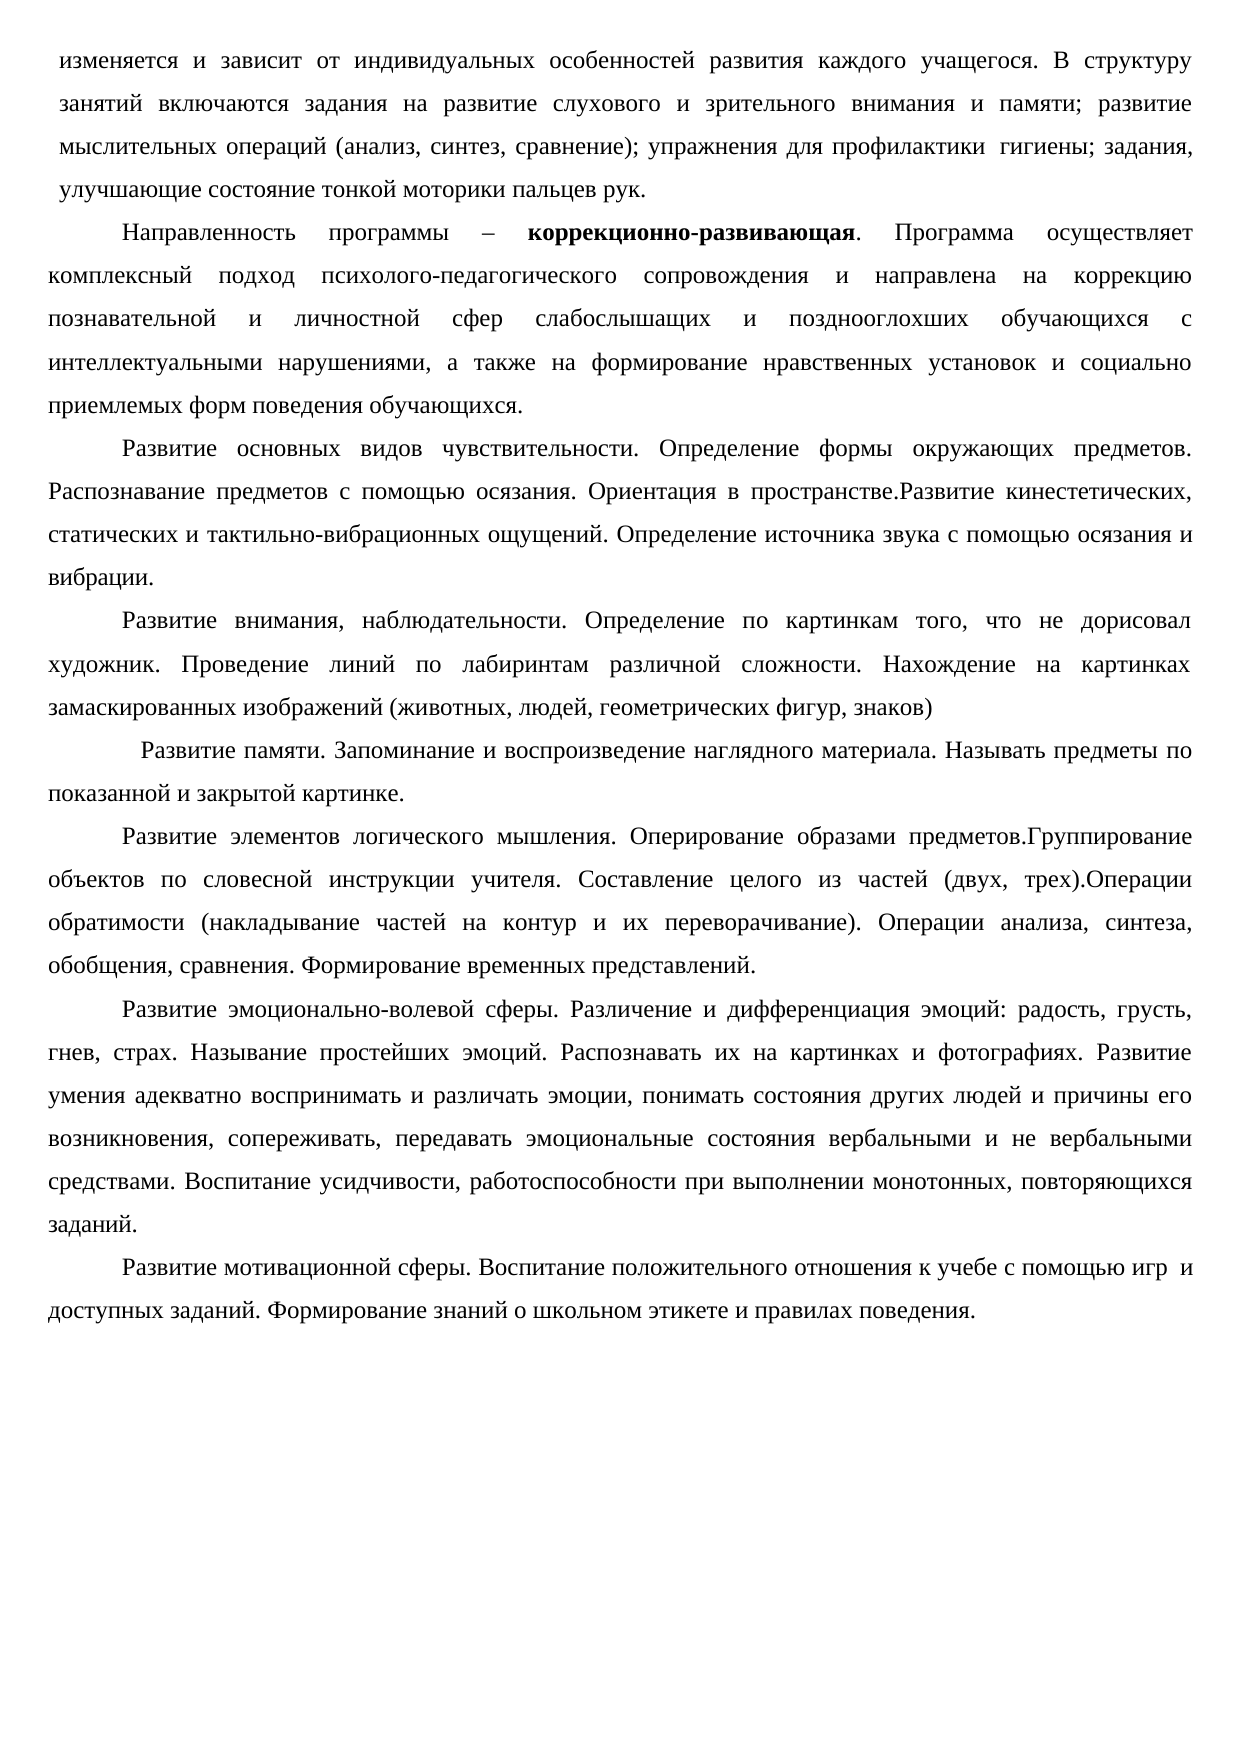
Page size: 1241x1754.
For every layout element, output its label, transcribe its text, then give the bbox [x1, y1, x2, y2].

text Развитие памяти. Запоминание и воспроизведение наглядного материала. Называть предметы по показанной и закрытой картинке. [48, 735, 1192, 807]
text Развитие основных видов чувствительности. Определение формы окружающих предметов. Распознавание предметов с помощью осязания. Ориентация в пространстве.Развитие кинестетических, статических и тактильно-вибрационных ощущений. Определение источника звука с помощью осязания и вибрации. [48, 433, 1193, 591]
text Развитие элементов логического мышления. Оперирование образами предметов.Группирование объектов по словесной инструкции учителя. Составление целого из частей (двух, трех).Операции обратимости (накладывание частей на контур и их переворачивание). Операции анализа, синтеза, обобщения, сравнения. Формирование временных представлений. [48, 821, 1193, 979]
text изменяется и зависит от индивидуальных особенностей развития каждого учащегося. В структуру занятий включаются задания на развитие слухового и зрительного внимания и памяти; развитие мыслительных операций (анализ, синтез, сравнение); упражнения для профилактики гигиены; задания, улучшающие состояние тонкой моторики пальцев рук. [59, 45, 1193, 203]
text Развитие внимания, наблюдательности. Определение по картинкам того, что не дорисовал художник. Проведение линий по лабиринтам различной сложности. Нахождение на картинках замаскированных изображений (животных, людей, геометрических фигур, знаков) [48, 606, 1192, 721]
text Развитие мотивационной сферы. Воспитание положительного отношения к учебе с помощью игр и доступных заданий. Формирование знаний о школьном этикете и правилах поведения. [48, 1252, 1193, 1324]
text Развитие эмоционально-волевой сферы. Различение и дифференциация эмоций: радость, грусть, гнев, страх. Называние простейших эмоций. Распознавать их на картинках и фотографиях. Развитие умения адекватно воспринимать и различать эмоции, понимать состояния других людей и причины его возникновения, сопереживать, передавать эмоциональные состояния вербальными и не вербальными средствами. Воспитание усидчивости, работоспособности при выполнении монотонных, повторяющихся заданий. [48, 994, 1193, 1238]
text Направленность программы – коррекционно-развивающая. Программа осуществляет комплексный подход психолого-педагогического сопровождения и направлена на коррекцию познавательной и личностной сфер слабослышащих и позднооглохших обучающихся с интеллектуальными нарушениями, а также на формирование нравственных установок и социально приемлемых форм поведения обучающихся. [48, 217, 1193, 418]
